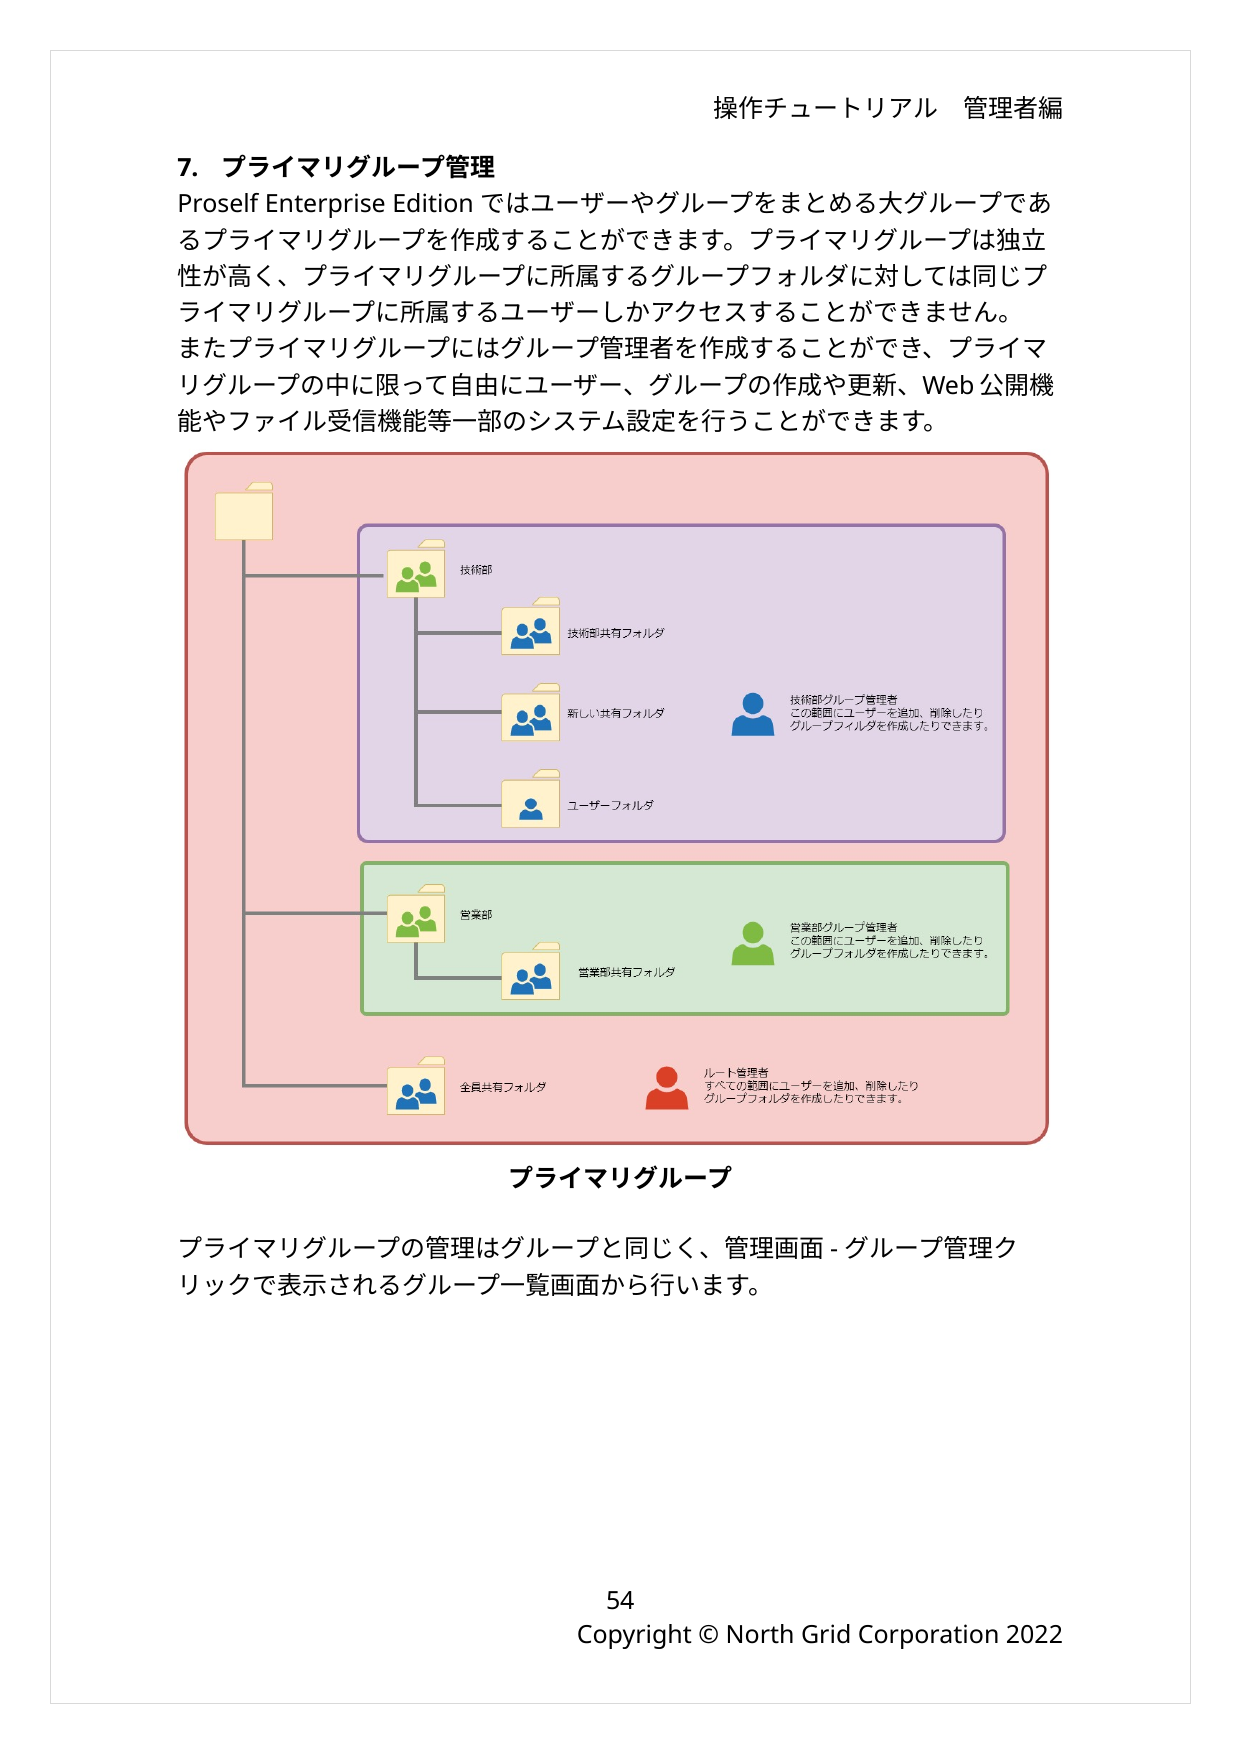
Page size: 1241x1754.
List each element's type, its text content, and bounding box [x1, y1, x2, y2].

picture [177, 437, 1063, 1159]
text Proself Enterprise Edition ではユーザーやグループをまとめる大グループであるプライマリグループを作成することができます。プライマリグループは独立性が高く、プライマリグループに所属するグループフォルダに対しては同じプライマリグループに所属するユーザーしかアクセスすることができません。 [177, 184, 1063, 329]
subtitle プライマリグループ管理 [177, 148, 1063, 184]
text プライマリグループ [177, 1159, 1063, 1195]
text またプライマリグループにはグループ管理者を作成することができ、プライマリグループの中に限って自由にユーザー、グループの作成や更新、Web公開機能やファイル受信機能等一部のシステム設定を行うことができます。 [177, 329, 1063, 437]
text プライマリグループの管理はグループと同じく、管理画面 - グループ管理クリックで表示されるグループ一覧画面から行います。 [177, 1229, 1063, 1301]
